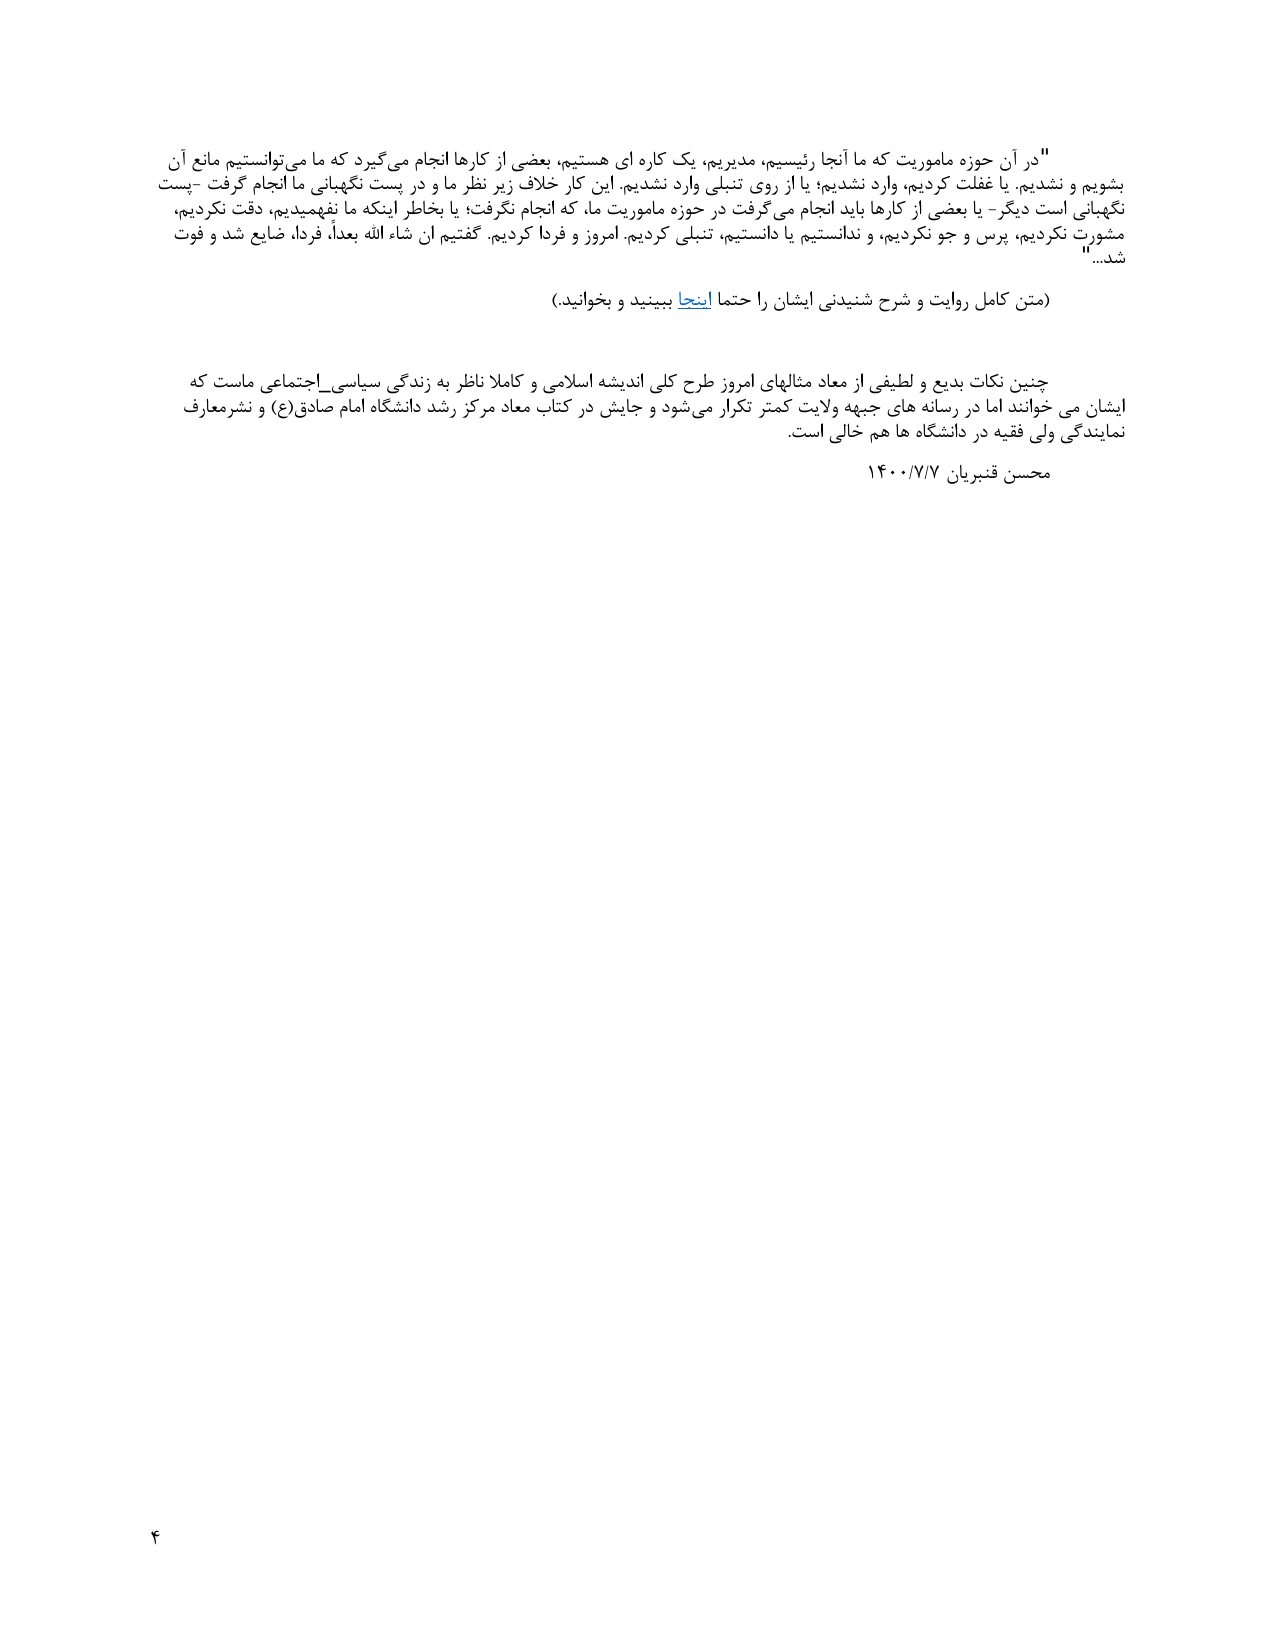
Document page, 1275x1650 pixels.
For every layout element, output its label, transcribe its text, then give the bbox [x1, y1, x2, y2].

text محسن قنبریان ۱۴۰۰/۷/۷ [150, 463, 1125, 486]
text "در آن حوزه ماموریت که ما آنجا رئیسیم، مدیریم، یک کاره ای هستیم، بعضی از کارها انجام می‌گیرد که ما می‌توانستیم مانع آن بشویم و نشدیم. یا غفلت کردیم، وارد نشدیم؛ یا از روی تنبلی وارد نشدیم. این کار خلاف زیر نظر ما و در پست نگهبانی ما انجام گرفت -پست نگهبانی است دیگر- یا بعضی از کارها باید انجام می‌گرفت در حوزه ماموریت ما، که انجام نگرفت؛ یا بخاطر اینکه ما نفهمیدیم، دقت نکردیم، مشورت نکردیم، پرس و جو نکردیم، و ندانستیم یا دانستیم، تنبلی کردیم. امروز و فردا کردیم. گفتیم ان شاء الله بعداً، فردا، ضایع شد و فوت شد..." [150, 150, 1125, 272]
text (متن کامل روایت و شرح شنیدنی ایشان را حتما اینجا ببینید و بخوانید.) [150, 290, 1125, 313]
text چنین نکات بدیع و لطیفی از معاد مثالهای امروز طرح کلی اندیشه اسلامی و کاملا ناظر به زندگی سیاسی_اجتماعی ماست که ایشان می خوانند اما در رسانه های جبهه ولایت کمتر تکرار می‌شود و جایش در کتاب معاد مرکز رشد دانشگاه امام صادق(ع) و نشرمعارف نمایندگی ولی فقیه در دانشگاه ها هم خالی است. [150, 373, 1125, 445]
